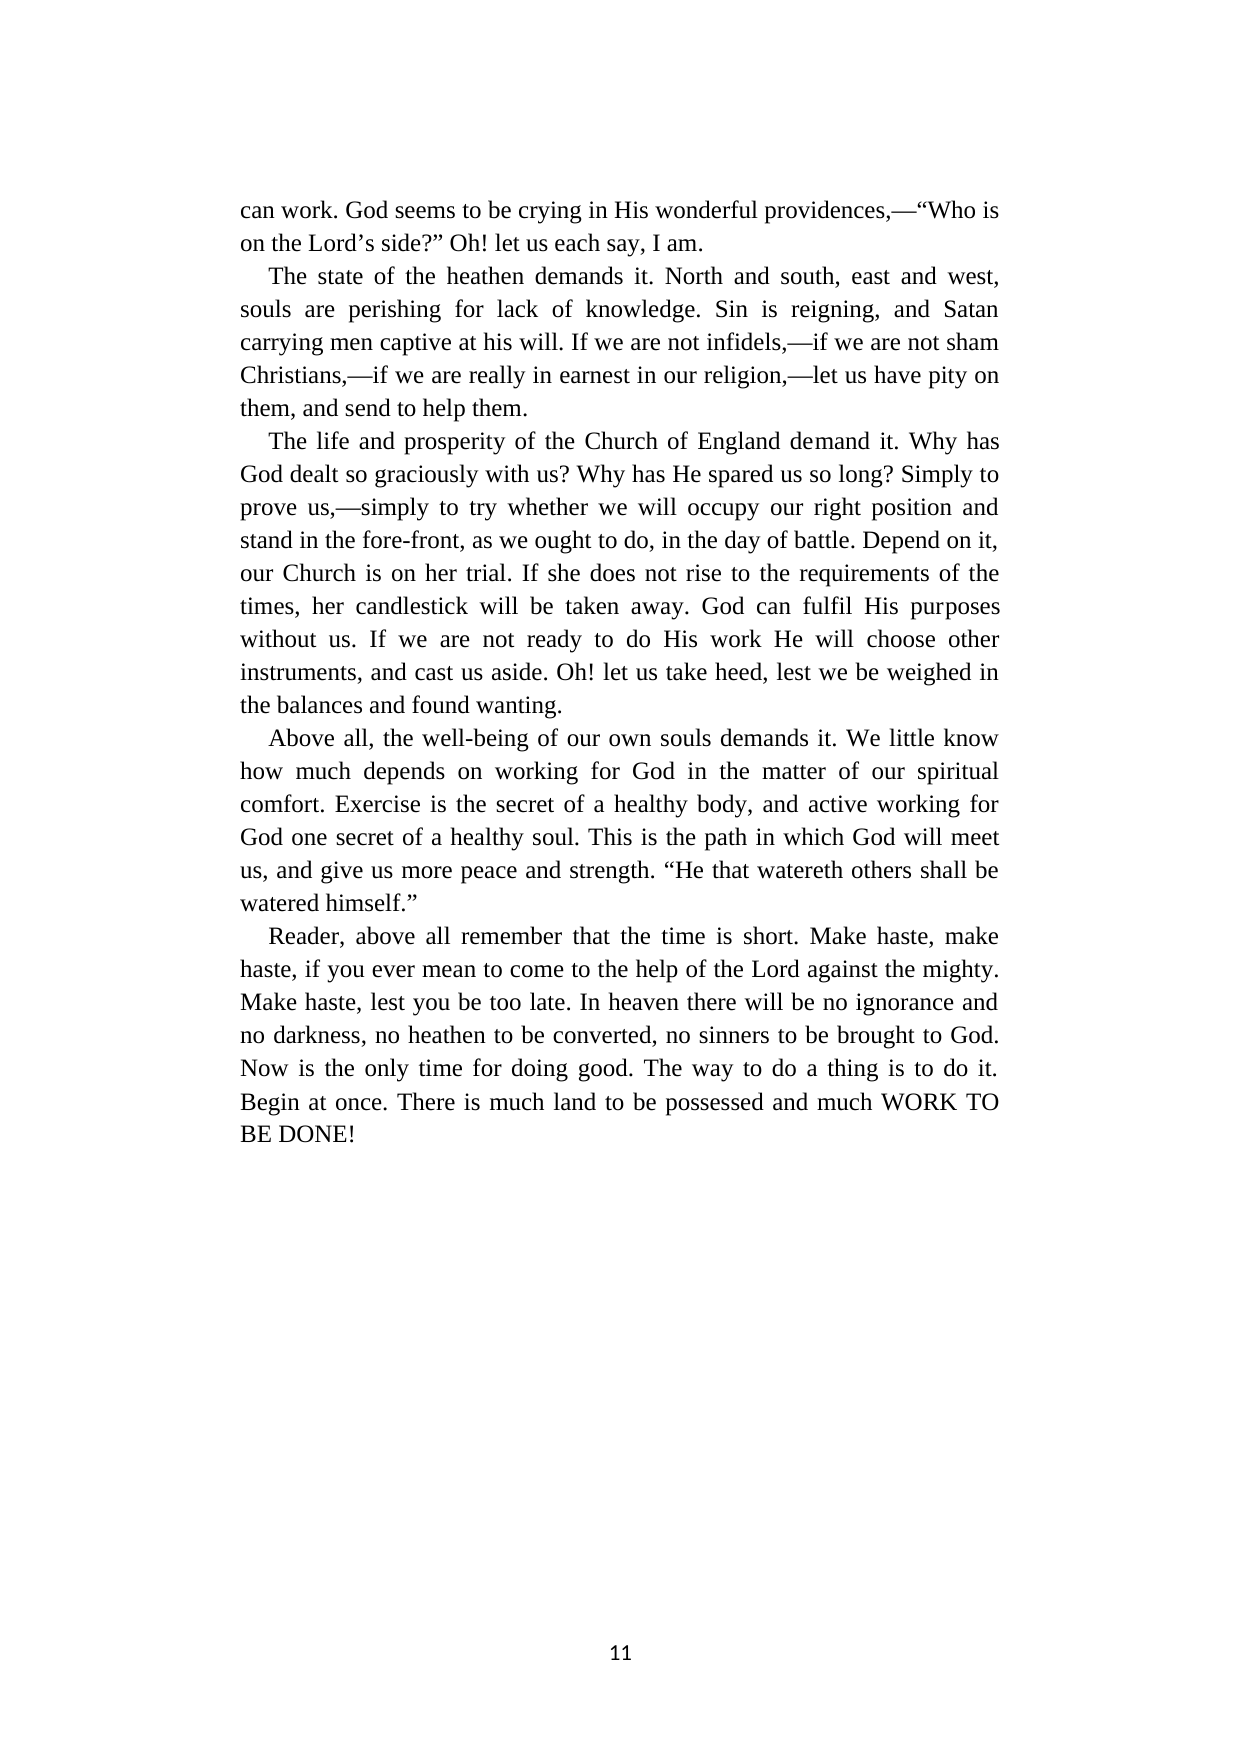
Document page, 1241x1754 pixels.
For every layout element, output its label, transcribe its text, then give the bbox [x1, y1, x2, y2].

text Above all, the well-being of our own souls demands it. We little know how much depends on working for God in the matter of our spiritual comfort. Exercise is the secret of a healthy body, and active working for God one secret of a healthy soul. This is the path in which God will meet us, and give us more peace and strength. “He that watereth others shall be watered himself.” [240, 723, 1000, 917]
text The life and prosperity of the Church of England demand it. Why has God dealt so graciously with us? Why has He spared us so long? Simply to prove us,—simply to try whether we will occupy our right position and stand in the fore-front, as we ought to do, in the day of battle. Depend on it, our Church is on her trial. If she does not rise to the requirements of the times, her candlestick will be taken away. God can fulfil His purposes without us. If we are not ready to do His work He will choose other instruments, and cast us aside. Oh! let us take heed, lest we be weighed in the balances and found wanting. [240, 426, 1000, 719]
text The state of the heathen demands it. North and south, east and west, souls are perishing for lack of knowledge. Sin is reigning, and Satan carrying men captive at his will. If we are not infidels,—if we are not sham Christians,—if we are really in earnest in our religion,—let us have pity on them, and send to help them. [240, 261, 1000, 422]
text Reader, above all remember that the time is short. Make haste, make haste, if you ever mean to come to the help of the Lord against the mighty. Make haste, lest you be too late. In heaven there will be no ignorance and no darkness, no heathen to be converted, no sinners to be brought to God. Now is the only time for doing good. The way to do a thing is to do it. Begin at once. There is much land to be possessed and much WORK TO BE DONE! [240, 921, 1000, 1148]
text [240, 195, 1000, 257]
